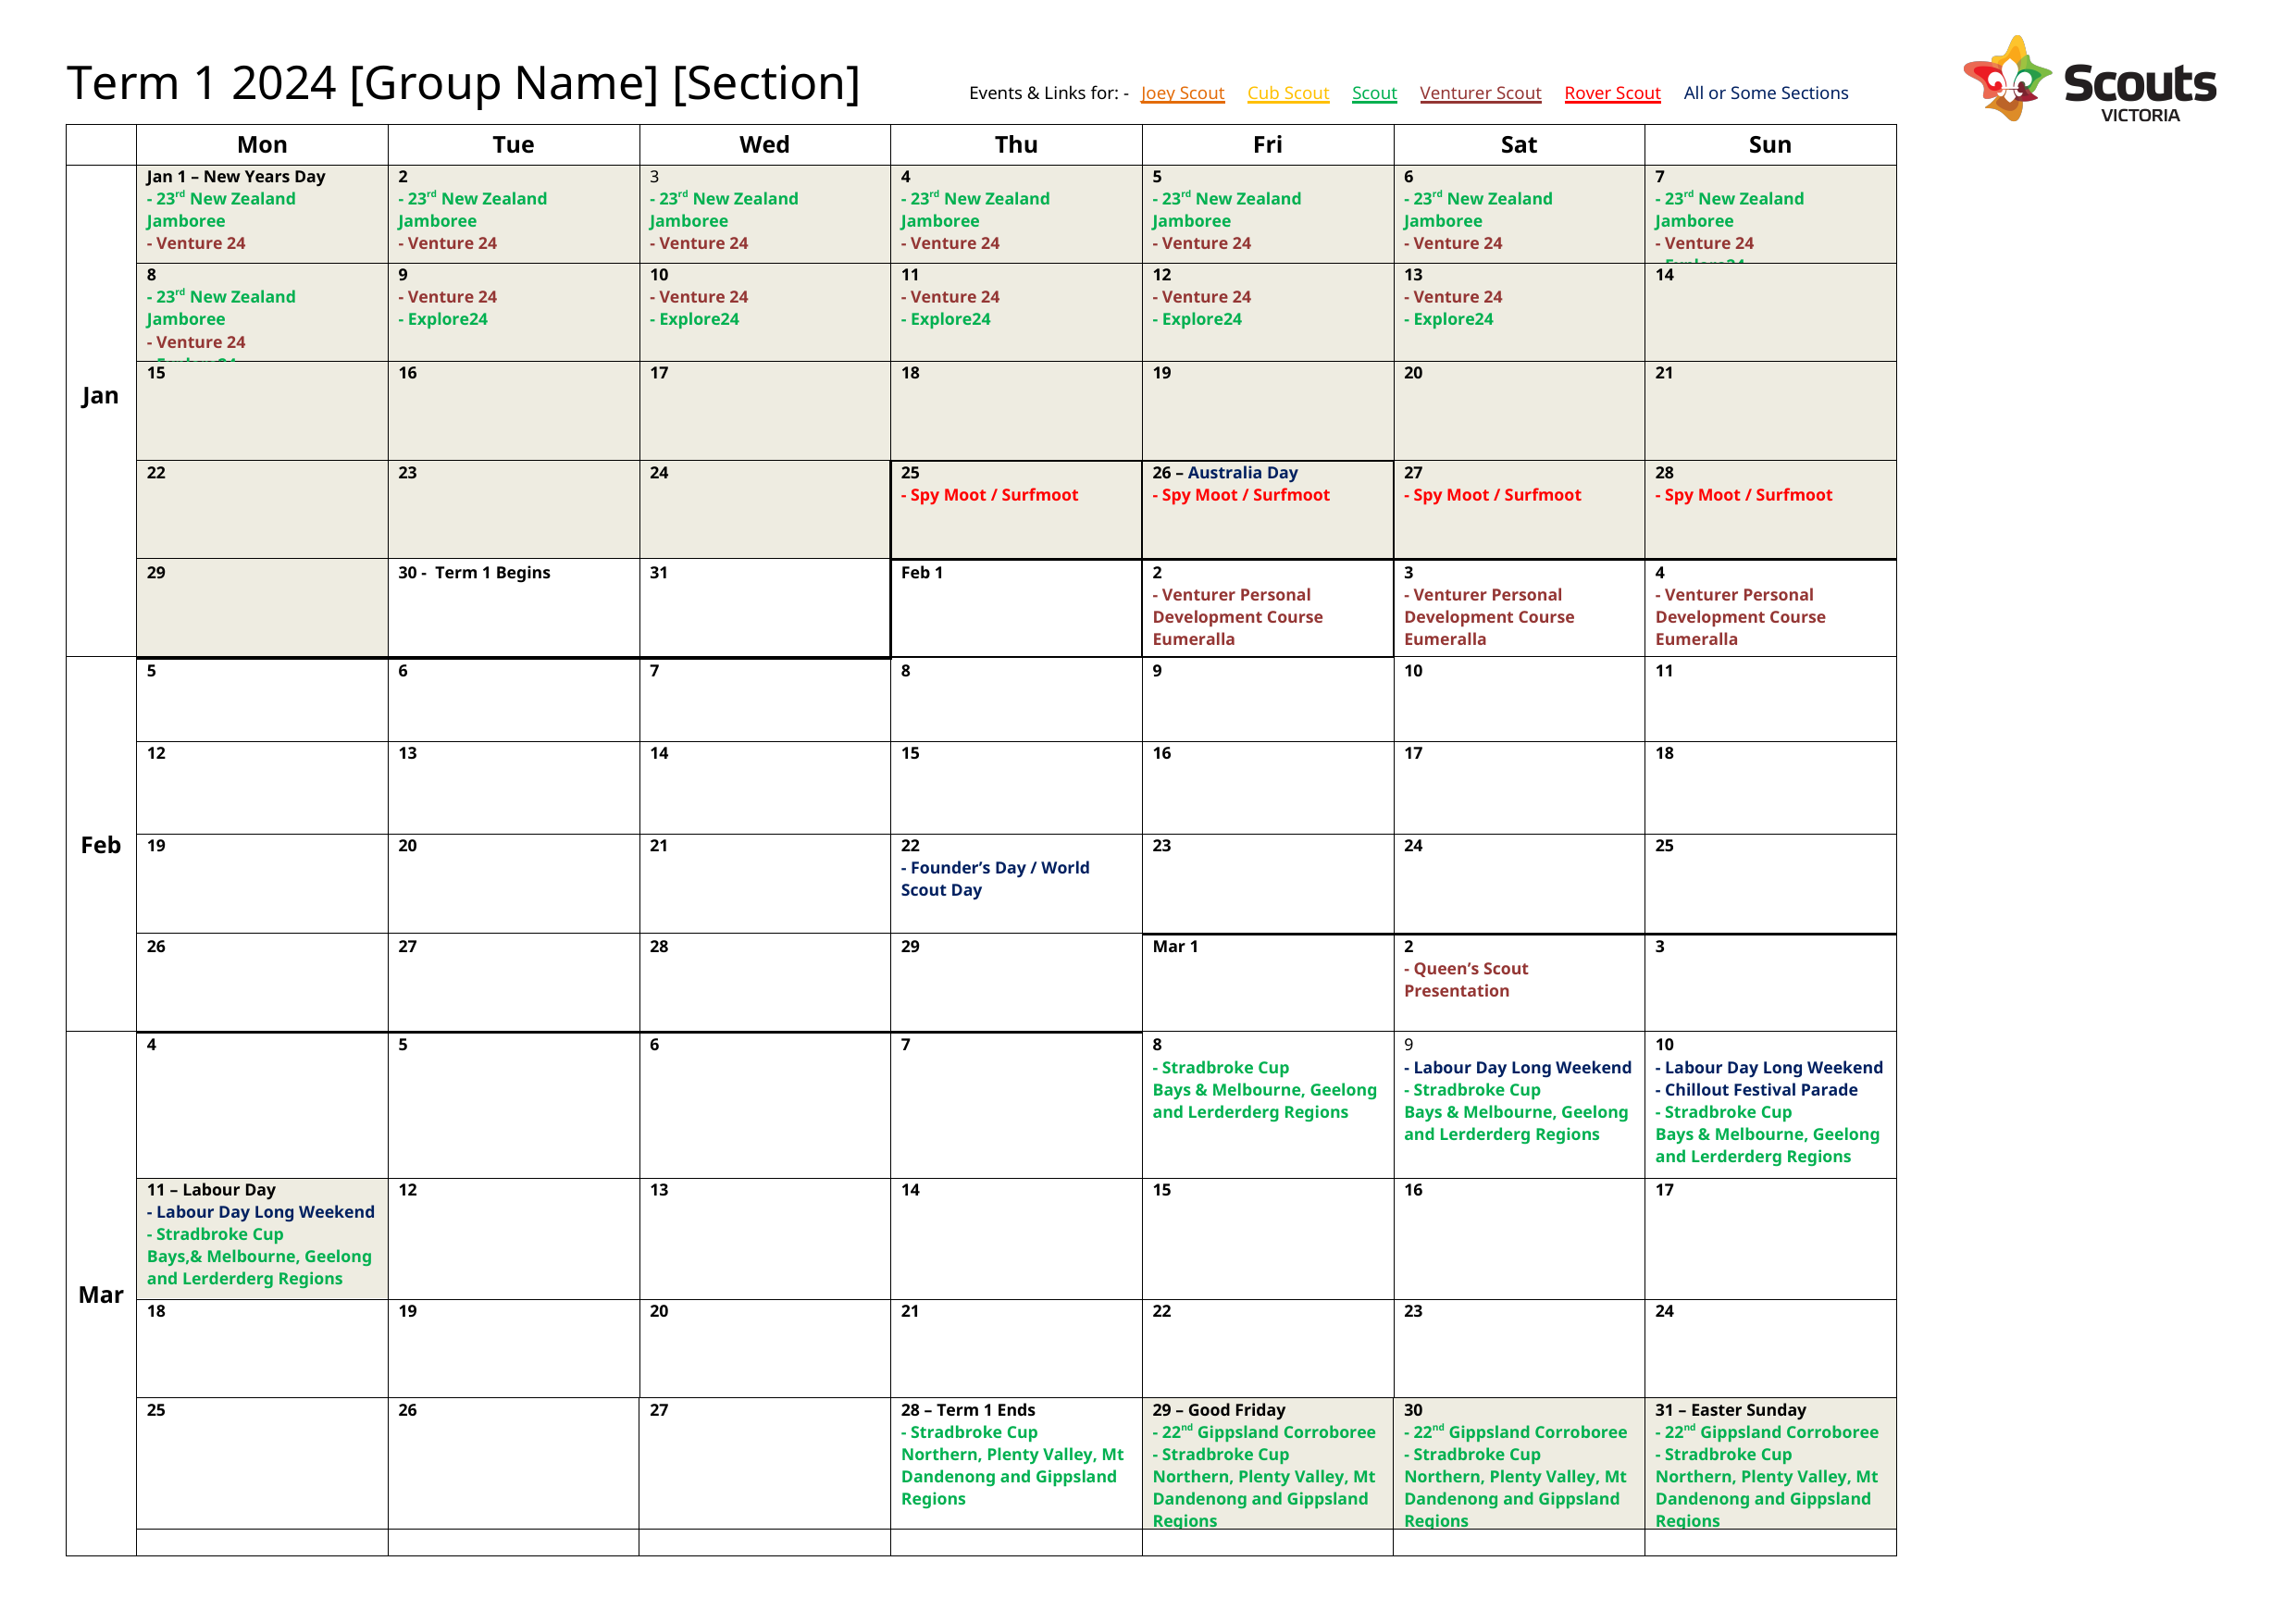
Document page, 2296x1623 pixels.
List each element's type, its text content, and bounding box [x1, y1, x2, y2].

table_cell 17 [1395, 742, 1644, 834]
table_cell 23 [1395, 1300, 1644, 1397]
table_cell 31 [640, 559, 889, 656]
table_cell 20 [389, 835, 639, 932]
table_cell 21 [640, 835, 890, 932]
table_cell 11 [1645, 657, 1896, 741]
table_cell 19 [1143, 362, 1394, 460]
table_cell 22 [137, 461, 388, 558]
table_cell 28 – Term 1 Ends - Stradbroke Cup Northern, Plenty Valley, Mt Dandenong and Gippsland Regions [891, 1398, 1142, 1529]
table_cell 21 [891, 1300, 1142, 1397]
table_header Thu [891, 125, 1142, 165]
table_cell 24 [1395, 835, 1644, 932]
table_cell 7 [640, 660, 890, 741]
table_cell 9 - Venture 24 - Explore24 [389, 264, 639, 361]
table_cell 11 – Labour Day - Labour Day Long Weekend - Stradbroke Cup Bays,& Melbourne, Geelong and Lerderderg Regions [137, 1179, 388, 1298]
table_cell [639, 1530, 890, 1555]
table_cell 2 - Venturer Personal Development Course Eumeralla [1143, 561, 1393, 656]
table_cell 9 [1143, 658, 1394, 741]
table_cell 12 [389, 1179, 639, 1298]
table_cell 18 [137, 1300, 388, 1397]
table_cell 25 [137, 1398, 388, 1529]
table_cell 4 [137, 1034, 388, 1178]
table_cell 6 - 23rd New Zealand Jamboree - Venture 24 [1395, 166, 1644, 263]
picture [1945, 17, 2234, 140]
table_cell 20 [1395, 362, 1644, 460]
table_cell 14 [1645, 264, 1896, 361]
table_cell 25 [1645, 835, 1896, 932]
table_cell 14 [640, 742, 890, 834]
table_cell 13 - Venture 24 - Explore24 [1395, 264, 1644, 361]
table_cell 31 – Easter Sunday - 22nd Gippsland Corroboree - Stradbroke Cup Northern, Plenty Valley, Mt Dandenong and Gippsland Regions [1645, 1398, 1896, 1529]
table_cell 30 - Term 1 Begins [389, 559, 639, 656]
table_cell 22 [1143, 1300, 1394, 1397]
table_cell Jan [67, 166, 136, 656]
table_cell 24 [1645, 1300, 1896, 1397]
table_header Fri [1143, 125, 1394, 165]
table_header Sat [1395, 125, 1644, 165]
table_cell [1645, 1530, 1896, 1555]
table_cell Mar [67, 1032, 136, 1555]
table_cell 7 - 23rd New Zealand Jamboree - Venture 24 - Explore24 [1645, 166, 1896, 263]
table_cell 26 – Australia Day - Spy Moot / Surfmoot [1143, 462, 1393, 558]
table_cell 18 [891, 362, 1142, 460]
table_cell 27 [639, 1398, 890, 1529]
table_header Sun [1645, 125, 1896, 165]
table_cell 26 [389, 1398, 639, 1529]
table_cell 29 [137, 559, 388, 656]
table_cell 10 - Venture 24 - Explore24 [640, 264, 890, 361]
table_cell 8 - Stradbroke Cup Bays & Melbourne, Geelong and Lerderderg Regions [1143, 1032, 1394, 1178]
table_cell 4 - 23rd New Zealand Jamboree - Venture 24 [891, 166, 1142, 263]
table_cell 27 [389, 934, 639, 1031]
table_cell 16 [1143, 742, 1394, 834]
table_cell 24 [640, 461, 889, 558]
table_cell 13 [640, 1179, 890, 1298]
table_cell Jan 1 – New Years Day - 23rd New Zealand Jamboree - Venture 24 [137, 166, 388, 263]
table_cell 10 [1395, 657, 1644, 741]
table_cell 15 [137, 362, 388, 460]
table_cell [891, 1530, 1142, 1555]
table_cell [389, 1530, 639, 1555]
table_cell 8 [891, 658, 1142, 741]
table_header [67, 125, 136, 165]
table_cell 11 - Venture 24 - Explore24 [891, 264, 1142, 361]
table_cell 3 - 23rd New Zealand Jamboree - Venture 24 [640, 166, 890, 263]
table_cell 20 [640, 1300, 890, 1397]
table_cell 8 - 23rd New Zealand Jamboree - Venture 24 - Explore24 [137, 264, 388, 361]
table_header Wed [640, 125, 890, 165]
table_cell 29 – Good Friday - 22nd Gippsland Corroboree - Stradbroke Cup Northern, Plenty Valley, Mt Dandenong and Gippsland Regions [1143, 1398, 1393, 1529]
table_cell 29 [891, 934, 1142, 1031]
table_cell 19 [389, 1300, 639, 1397]
table_cell 2 - 23rd New Zealand Jamboree - Venture 24 [389, 166, 639, 263]
table_cell 6 [640, 1034, 890, 1178]
table_header Mon [137, 125, 388, 165]
table_cell 23 [1143, 835, 1394, 932]
table_cell [1394, 1530, 1644, 1555]
table_cell 5 [137, 660, 388, 741]
table_cell 26 [137, 934, 388, 1031]
table_cell 9 - Labour Day Long Weekend - Stradbroke Cup Bays & Melbourne, Geelong and Lerderderg Regions [1395, 1032, 1644, 1178]
table_cell 28 [640, 934, 890, 1031]
table_cell 12 - Venture 24 - Explore24 [1143, 264, 1394, 361]
table_cell 13 [389, 742, 639, 834]
table_cell 2 - Queen’s Scout Presentation [1395, 935, 1644, 1031]
table_cell 14 [891, 1179, 1142, 1298]
table_cell 15 [891, 742, 1142, 834]
table_cell 21 [1645, 362, 1896, 460]
table_cell 30 - 22nd Gippsland Corroboree - Stradbroke Cup Northern, Plenty Valley, Mt Dandenong and Gippsland Regions [1394, 1398, 1644, 1529]
table_cell 3 - Venturer Personal Development Course Eumeralla [1395, 561, 1644, 656]
table_cell [1143, 1530, 1393, 1555]
table_cell 15 [1143, 1179, 1394, 1298]
table_cell 4 - Venturer Personal Development Course Eumeralla [1645, 561, 1896, 656]
table_cell 16 [389, 362, 639, 460]
table_cell 25 - Spy Moot / Surfmoot [892, 462, 1141, 558]
table_cell 18 [1645, 742, 1896, 834]
table_cell [137, 1530, 388, 1555]
table_cell 27 - Spy Moot / Surfmoot [1395, 461, 1644, 558]
table_cell 7 [891, 1034, 1142, 1178]
table_cell 16 [1395, 1179, 1644, 1298]
table_cell 28 - Spy Moot / Surfmoot [1645, 461, 1896, 558]
table_cell 19 [137, 835, 388, 932]
table_cell 3 [1645, 935, 1896, 1031]
table_cell Mar 1 [1143, 935, 1394, 1031]
table_cell 5 [389, 1034, 639, 1178]
table_header Tue [389, 125, 639, 165]
table_cell Feb 1 [892, 561, 1141, 656]
table_cell 22 - Founder’s Day / World Scout Day [891, 835, 1142, 932]
table_cell 23 [389, 461, 639, 558]
table_cell 10 - Labour Day Long Weekend - Chillout Festival Parade - Stradbroke Cup Bays & Melbourne, Geelong and Lerderderg Regions [1645, 1032, 1896, 1178]
table_cell 5 - 23rd New Zealand Jamboree - Venture 24 [1143, 166, 1394, 263]
table_cell 12 [137, 742, 388, 834]
table_cell Feb [67, 657, 136, 1031]
table_cell 17 [640, 362, 890, 460]
table_cell 17 [1645, 1179, 1896, 1298]
table_cell 6 [389, 660, 639, 741]
